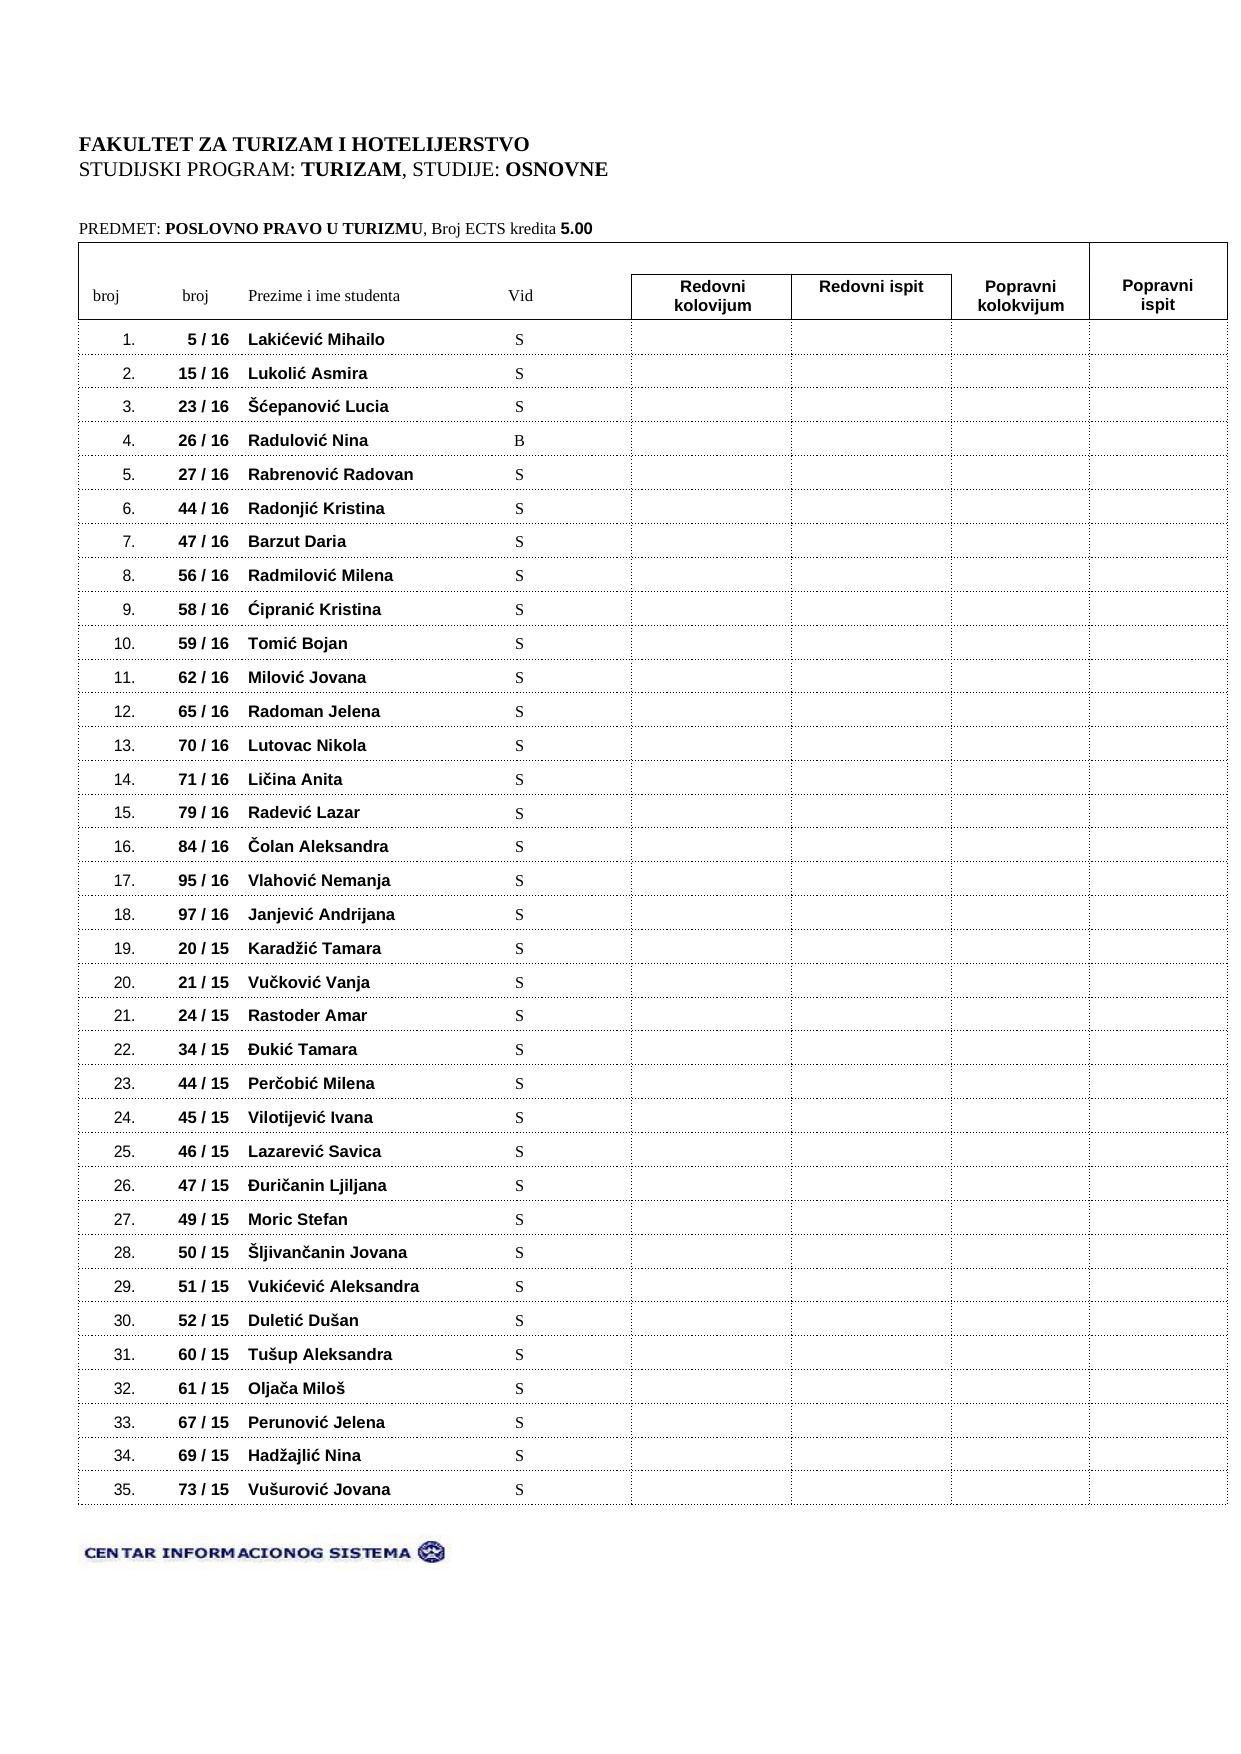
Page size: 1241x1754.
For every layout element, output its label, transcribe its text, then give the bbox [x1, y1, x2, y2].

table_cell [791, 996, 951, 1030]
table_cell [791, 760, 951, 794]
table_cell 32. [79, 1369, 144, 1403]
table_cell Milović Jovana [239, 659, 461, 692]
table_cell Popravni ispit [1090, 274, 1227, 319]
table_cell [632, 557, 791, 591]
table_cell 33. [79, 1403, 144, 1436]
table_cell [951, 625, 1089, 658]
table_cell 13. [79, 726, 144, 760]
table_cell S [461, 861, 632, 895]
table_cell S [461, 320, 632, 354]
table_cell [632, 455, 791, 489]
table_cell S [461, 1132, 632, 1166]
table_cell 24. [79, 1098, 144, 1132]
table_cell 15 / 16 [144, 354, 239, 387]
table_cell [632, 1436, 791, 1470]
table_cell 7. [79, 523, 144, 557]
table_cell [1089, 1436, 1227, 1470]
table_cell [632, 794, 791, 827]
table_cell S [461, 387, 632, 421]
table_cell [951, 1200, 1089, 1234]
table_cell [791, 625, 951, 658]
table_cell 67 / 15 [144, 1403, 239, 1436]
table_cell [632, 895, 791, 929]
table_cell 97 / 16 [144, 895, 239, 929]
table_cell Popravni kolokvijum [952, 274, 1089, 319]
table_cell 16. [79, 827, 144, 861]
table_cell Lakićević Mihailo [239, 320, 461, 354]
table_cell 56 / 16 [144, 557, 239, 591]
table_cell 44 / 15 [144, 1064, 239, 1098]
table_cell [791, 659, 951, 692]
table_cell [791, 861, 951, 895]
table_cell S [461, 523, 632, 557]
table_cell 47 / 16 [144, 523, 239, 557]
table_cell [632, 659, 791, 692]
table_cell [791, 1132, 951, 1166]
table_cell [1089, 692, 1227, 726]
table_cell [791, 1030, 951, 1064]
table_cell [791, 421, 951, 455]
table_cell [791, 1200, 951, 1234]
table_cell [632, 726, 791, 760]
table_cell Šćepanović Lucia [239, 387, 461, 421]
table_cell 60 / 15 [144, 1335, 239, 1369]
table_cell 3. [79, 387, 144, 421]
picture [78, 1534, 452, 1570]
table_cell [951, 523, 1089, 557]
table_cell [1089, 1470, 1227, 1504]
table_cell [951, 929, 1089, 963]
table_cell [632, 1064, 791, 1098]
table_cell 2. [79, 354, 144, 387]
table_cell S [461, 1166, 632, 1200]
table_cell [632, 760, 791, 794]
table_cell Ličina Anita [239, 760, 461, 794]
table_cell Šljivančanin Jovana [239, 1234, 461, 1268]
table_cell [951, 760, 1089, 794]
table_cell Oljača Miloš [239, 1369, 461, 1403]
table_cell S [461, 1064, 632, 1098]
table_cell S [461, 794, 632, 827]
table_cell [632, 929, 791, 963]
table_cell [632, 692, 791, 726]
table_cell Redovni ispit [792, 275, 951, 319]
table_cell Barzut Daria [239, 523, 461, 557]
table_cell S [461, 996, 632, 1030]
table_cell [632, 861, 791, 895]
table_cell [1089, 929, 1227, 963]
table_cell 12. [79, 692, 144, 726]
table_cell [951, 1470, 1089, 1504]
table_cell [951, 1166, 1089, 1200]
table_cell [951, 591, 1089, 624]
table_cell [1089, 996, 1227, 1030]
table_cell 71 / 16 [144, 760, 239, 794]
table_cell [791, 591, 951, 624]
table_cell [632, 1030, 791, 1064]
table_cell S [461, 455, 632, 489]
table_cell [632, 320, 791, 354]
table_cell Čolan Aleksandra [239, 827, 461, 861]
table_cell 26 / 16 [144, 421, 239, 455]
table_cell [1089, 1335, 1227, 1369]
table_cell Karadžić Tamara [239, 929, 461, 963]
table_cell [951, 827, 1089, 861]
table_cell Rabrenović Radovan [239, 455, 461, 489]
table_cell 35. [79, 1470, 144, 1504]
table_cell S [461, 1200, 632, 1234]
table_cell [1089, 1132, 1227, 1166]
table_cell 5 / 16 [144, 320, 239, 354]
table_cell [951, 489, 1089, 523]
table_cell [1089, 523, 1227, 557]
table_cell Vid [461, 274, 631, 319]
table_cell [1089, 1098, 1227, 1132]
table_cell [632, 523, 791, 557]
table_cell [1089, 827, 1227, 861]
table_cell [791, 1470, 951, 1504]
table_cell [632, 625, 791, 658]
table_cell 9. [79, 591, 144, 624]
table_cell [951, 1030, 1089, 1064]
table_cell 20 / 15 [144, 929, 239, 963]
table_cell 10. [79, 625, 144, 658]
table_cell [951, 1369, 1089, 1403]
table_cell [951, 455, 1089, 489]
table_cell [1089, 1403, 1227, 1436]
table_cell Rastoder Amar [239, 996, 461, 1030]
table_cell 47 / 15 [144, 1166, 239, 1200]
table_cell S [461, 1470, 632, 1504]
table_cell S [461, 1403, 632, 1436]
table_cell [1089, 794, 1227, 827]
table_cell [951, 996, 1089, 1030]
table_cell [791, 1064, 951, 1098]
table_cell [951, 1436, 1089, 1470]
table_cell 58 / 16 [144, 591, 239, 624]
table_cell [632, 1098, 791, 1132]
table_cell [1089, 455, 1227, 489]
table_header [79, 243, 1089, 273]
table_cell 62 / 16 [144, 659, 239, 692]
table_cell S [461, 489, 632, 523]
table_cell [791, 1098, 951, 1132]
table_cell [951, 895, 1089, 929]
table_cell 49 / 15 [144, 1200, 239, 1234]
table_cell [791, 895, 951, 929]
table_cell S [461, 557, 632, 591]
table_cell [951, 659, 1089, 692]
table_cell S [461, 726, 632, 760]
table_cell [632, 1335, 791, 1369]
table_cell [791, 523, 951, 557]
table_cell [791, 1166, 951, 1200]
table_cell [1089, 1234, 1227, 1268]
table_cell [791, 963, 951, 996]
table_cell S [461, 1030, 632, 1064]
table_cell B [461, 421, 632, 455]
table_cell [791, 489, 951, 523]
table_cell S [461, 827, 632, 861]
table_cell [632, 1132, 791, 1166]
table_cell Radulović Nina [239, 421, 461, 455]
table_cell [632, 1268, 791, 1301]
table_cell 44 / 16 [144, 489, 239, 523]
table_cell 25. [79, 1132, 144, 1166]
table_cell Vukićević Aleksandra [239, 1268, 461, 1301]
table_cell [951, 1301, 1089, 1335]
table_cell broj [144, 274, 239, 319]
table_cell 50 / 15 [144, 1234, 239, 1268]
table_cell S [461, 354, 632, 387]
table_cell Lutovac Nikola [239, 726, 461, 760]
table_cell 84 / 16 [144, 827, 239, 861]
table_cell 61 / 15 [144, 1369, 239, 1403]
table_cell [791, 827, 951, 861]
table_cell [632, 1234, 791, 1268]
table_cell 20. [79, 963, 144, 996]
table_cell [632, 591, 791, 624]
table_cell S [461, 1369, 632, 1403]
table_cell [1089, 726, 1227, 760]
table_cell 27. [79, 1200, 144, 1234]
table_cell [951, 557, 1089, 591]
table_cell S [461, 963, 632, 996]
table_cell S [461, 692, 632, 726]
table_cell Moric Stefan [239, 1200, 461, 1234]
table_cell [632, 1403, 791, 1436]
table_cell [791, 692, 951, 726]
table_cell 21 / 15 [144, 963, 239, 996]
table_cell Perčobić Milena [239, 1064, 461, 1098]
table_cell [1089, 659, 1227, 692]
table_cell [951, 1064, 1089, 1098]
table_cell 23. [79, 1064, 144, 1098]
table_cell [1089, 1064, 1227, 1098]
table_cell 30. [79, 1301, 144, 1335]
table_cell [791, 354, 951, 387]
table_cell Đukić Tamara [239, 1030, 461, 1064]
table_cell S [461, 895, 632, 929]
table_cell [951, 1335, 1089, 1369]
table_cell [951, 1098, 1089, 1132]
table_cell [951, 421, 1089, 455]
table_cell [951, 1268, 1089, 1301]
table_cell [951, 861, 1089, 895]
table_cell 69 / 15 [144, 1436, 239, 1470]
table_cell [632, 421, 791, 455]
table_cell Duletić Dušan [239, 1301, 461, 1335]
table_cell [1089, 625, 1227, 658]
table_cell [632, 387, 791, 421]
table_cell [1089, 591, 1227, 624]
table_cell [951, 320, 1089, 354]
table_cell [632, 489, 791, 523]
table_cell [791, 387, 951, 421]
table_cell [1089, 320, 1227, 354]
table_cell [1089, 895, 1227, 929]
table_cell Vučković Vanja [239, 963, 461, 996]
table_cell [951, 387, 1089, 421]
table_cell Radević Lazar [239, 794, 461, 827]
table_cell [791, 1234, 951, 1268]
table_cell [951, 963, 1089, 996]
table_cell [1089, 760, 1227, 794]
table_cell [791, 1369, 951, 1403]
table_cell 34 / 15 [144, 1030, 239, 1064]
table_cell 46 / 15 [144, 1132, 239, 1166]
table_cell 45 / 15 [144, 1098, 239, 1132]
table_cell [791, 929, 951, 963]
table_cell 73 / 15 [144, 1470, 239, 1504]
table_cell [632, 827, 791, 861]
table_cell 22. [79, 1030, 144, 1064]
table_cell S [461, 1234, 632, 1268]
table_cell 4. [79, 421, 144, 455]
table_cell S [461, 591, 632, 624]
table_cell [791, 726, 951, 760]
table_cell [951, 1234, 1089, 1268]
table_cell Prezime i ime studenta [239, 274, 461, 319]
table_cell [791, 1301, 951, 1335]
table_cell Radmilović Milena [239, 557, 461, 591]
table_cell [632, 1301, 791, 1335]
table_cell S [461, 760, 632, 794]
table_cell 70 / 16 [144, 726, 239, 760]
table_cell [951, 794, 1089, 827]
table_cell [791, 557, 951, 591]
table_cell Janjević Andrijana [239, 895, 461, 929]
table_cell 27 / 16 [144, 455, 239, 489]
table_cell 6. [79, 489, 144, 523]
table_cell 59 / 16 [144, 625, 239, 658]
table_cell 23 / 16 [144, 387, 239, 421]
table_cell 14. [79, 760, 144, 794]
table_cell Perunović Jelena [239, 1403, 461, 1436]
table_header [1090, 243, 1227, 273]
table_cell S [461, 929, 632, 963]
table_cell S [461, 1436, 632, 1470]
table_cell Tušup Aleksandra [239, 1335, 461, 1369]
table_cell [791, 1335, 951, 1369]
table_cell [1089, 861, 1227, 895]
table_cell [1089, 1301, 1227, 1335]
table_cell Ćipranić Kristina [239, 591, 461, 624]
table_cell 5. [79, 455, 144, 489]
table_cell [1089, 387, 1227, 421]
table_cell 65 / 16 [144, 692, 239, 726]
table_cell Radoman Jelena [239, 692, 461, 726]
table_cell [951, 354, 1089, 387]
table_cell [632, 1200, 791, 1234]
table_cell S [461, 625, 632, 658]
table_cell S [461, 1301, 632, 1335]
table_cell 52 / 15 [144, 1301, 239, 1335]
table_cell [951, 692, 1089, 726]
table_cell [791, 455, 951, 489]
table_cell [1089, 963, 1227, 996]
table_cell Đuričanin Ljiljana [239, 1166, 461, 1200]
table_cell [951, 1132, 1089, 1166]
table_cell [632, 354, 791, 387]
table_cell Hadžajlić Nina [239, 1436, 461, 1470]
table_cell 19. [79, 929, 144, 963]
table_cell [1089, 421, 1227, 455]
table_cell [1089, 1369, 1227, 1403]
table_cell Redovni kolovijum [632, 275, 791, 319]
table_cell Vušurović Jovana [239, 1470, 461, 1504]
table_cell Lazarević Savica [239, 1132, 461, 1166]
table_cell S [461, 1098, 632, 1132]
table_cell [1089, 557, 1227, 591]
table_cell 21. [79, 996, 144, 1030]
table_cell 15. [79, 794, 144, 827]
table_cell 11. [79, 659, 144, 692]
table_cell [632, 1369, 791, 1403]
table_cell [1089, 1200, 1227, 1234]
table_cell 95 / 16 [144, 861, 239, 895]
table_cell S [461, 659, 632, 692]
table_cell Tomić Bojan [239, 625, 461, 658]
table_cell [632, 996, 791, 1030]
table_cell 1. [79, 320, 144, 354]
table_cell [632, 1470, 791, 1504]
table_cell [791, 320, 951, 354]
table_cell [1089, 1166, 1227, 1200]
table_cell Lukolić Asmira [239, 354, 461, 387]
table_cell 34. [79, 1436, 144, 1470]
table_cell 18. [79, 895, 144, 929]
table_cell [1089, 1268, 1227, 1301]
table_cell S [461, 1268, 632, 1301]
table_cell broj [79, 274, 144, 319]
table_cell [951, 1403, 1089, 1436]
table_cell 79 / 16 [144, 794, 239, 827]
table_cell [791, 1268, 951, 1301]
table_cell 29. [79, 1268, 144, 1301]
table_cell 31. [79, 1335, 144, 1369]
table_cell 51 / 15 [144, 1268, 239, 1301]
table_cell [791, 1436, 951, 1470]
table_cell [1089, 489, 1227, 523]
table_cell [1089, 1030, 1227, 1064]
table_cell 17. [79, 861, 144, 895]
table_cell S [461, 1335, 632, 1369]
table_cell 8. [79, 557, 144, 591]
table_cell Vlahović Nemanja [239, 861, 461, 895]
table_cell 28. [79, 1234, 144, 1268]
table_cell [791, 794, 951, 827]
table_cell 24 / 15 [144, 996, 239, 1030]
table_cell [632, 963, 791, 996]
table_cell 26. [79, 1166, 144, 1200]
table_cell Vilotijević Ivana [239, 1098, 461, 1132]
table_cell [1089, 354, 1227, 387]
table_cell [791, 1403, 951, 1436]
table_cell [951, 726, 1089, 760]
table_cell Radonjić Kristina [239, 489, 461, 523]
table_cell [632, 1166, 791, 1200]
